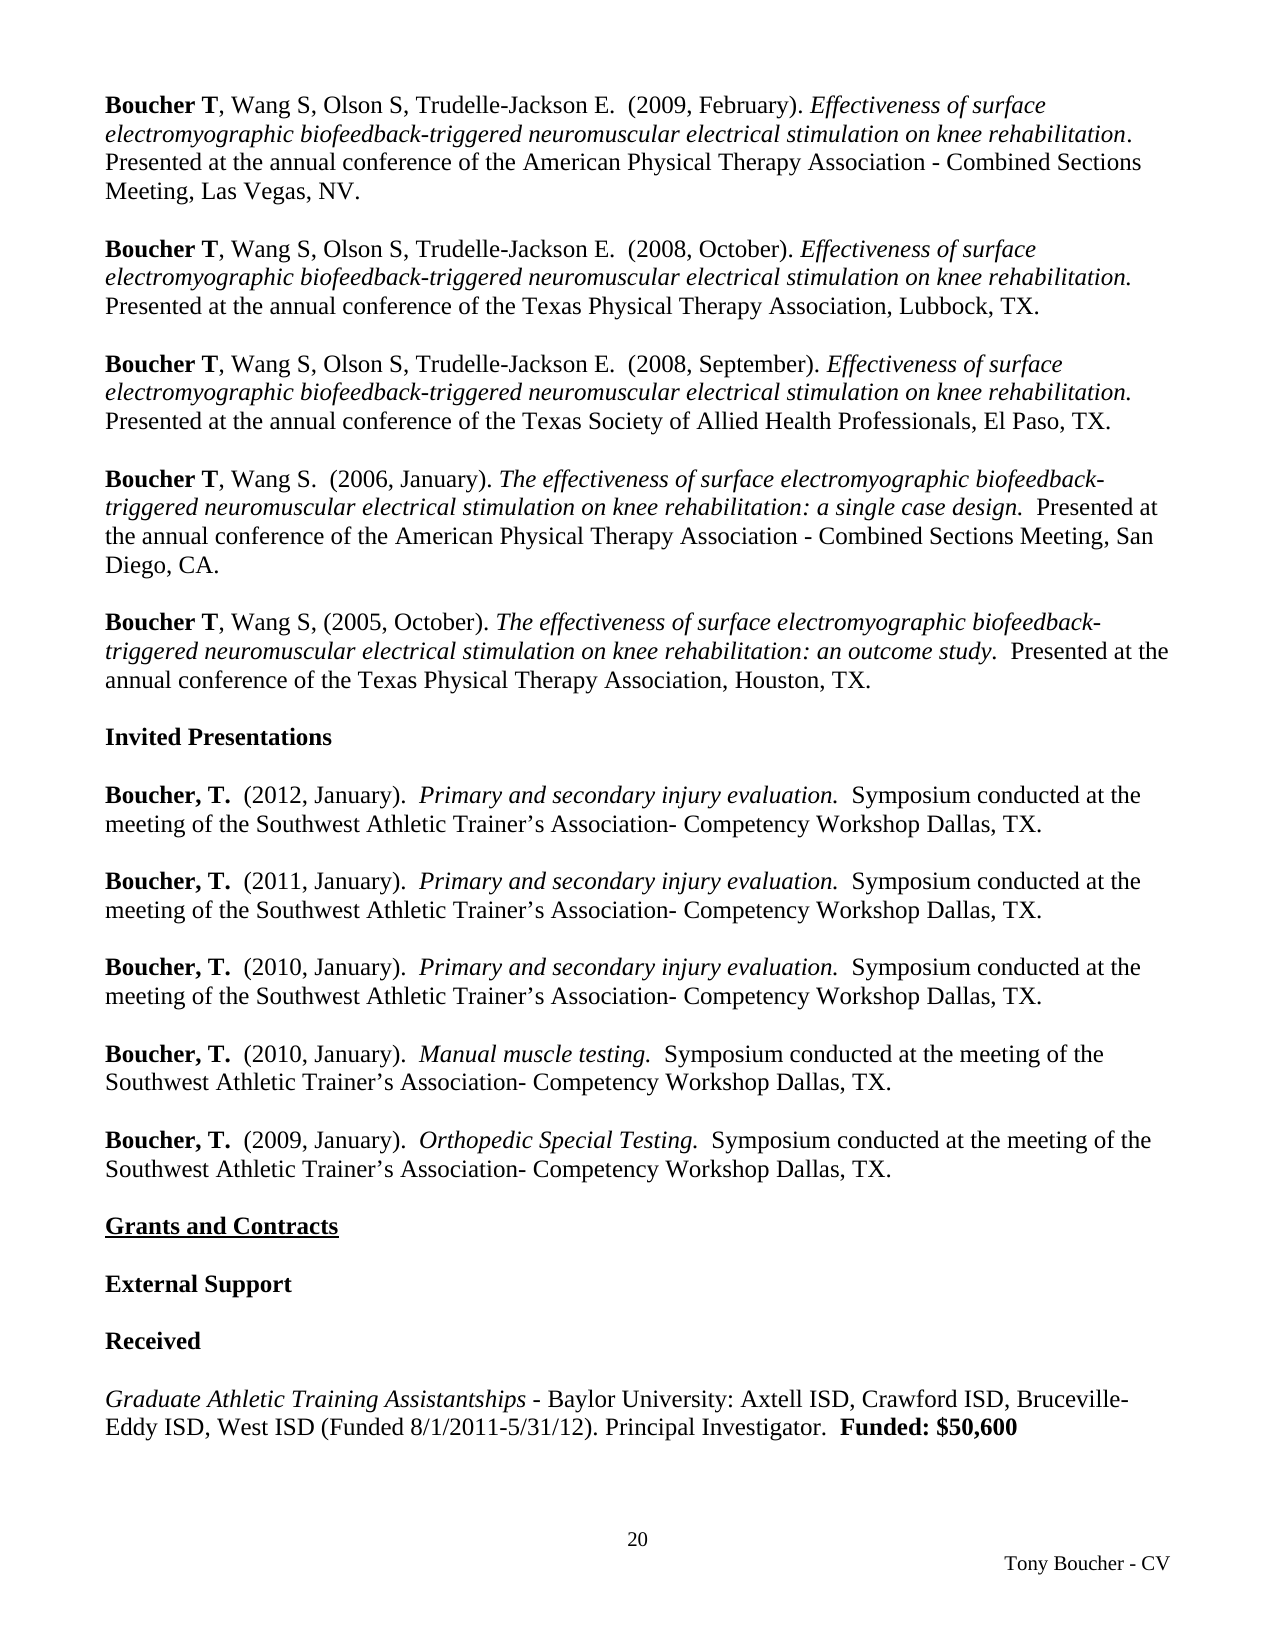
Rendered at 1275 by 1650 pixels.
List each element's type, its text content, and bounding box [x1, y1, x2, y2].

text Boucher, T. (2009, January). Orthopedic Special Testing. Symposium conducted at the meeting of the Southwest Athletic Trainer’s Association- Competency Workshop Dallas, TX. [105, 1125, 1170, 1182]
text Graduate Athletic Training Assistantships - Baylor University: Axtell ISD, Crawford ISD, Bruceville-Eddy ISD, West ISD (Funded 8/1/2011-5/31/12). Principal Investigator. Funded: $50,600 [105, 1384, 1170, 1441]
text Boucher T, Wang S. (2006, January). The effectiveness of surface electromyographic biofeedback-triggered neuromuscular electrical stimulation on knee rehabilitation: a single case design. Presented at the annual conference of the American Physical Therapy Association - Combined Sections Meeting, San Diego, CA. [105, 464, 1170, 579]
text Boucher T, Wang S, Olson S, Trudelle-Jackson E. (2009, February). Effectiveness of surface electromyographic biofeedback-triggered neuromuscular electrical stimulation on knee rehabilitation. Presented at the annual conference of the American Physical Therapy Association - Combined Sections Meeting, Las Vegas, NV. [105, 90, 1170, 205]
text Received [105, 1326, 1170, 1355]
text External Support [105, 1269, 1170, 1297]
text Boucher T, Wang S, Olson S, Trudelle-Jackson E. (2008, September). Effectiveness of surface electromyographic biofeedback-triggered neuromuscular electrical stimulation on knee rehabilitation. Presented at the annual conference of the Texas Society of Allied Health Professionals, El Paso, TX. [105, 349, 1170, 435]
text Boucher, T. (2011, January). Primary and secondary injury evaluation. Symposium conducted at the meeting of the Southwest Athletic Trainer’s Association- Competency Workshop Dallas, TX. [105, 866, 1170, 924]
text Boucher T, Wang S, Olson S, Trudelle-Jackson E. (2008, October). Effectiveness of surface electromyographic biofeedback-triggered neuromuscular electrical stimulation on knee rehabilitation. Presented at the annual conference of the Texas Physical Therapy Association, Lubbock, TX. [105, 234, 1170, 320]
text Boucher, T. (2010, January). Manual muscle testing. Symposium conducted at the meeting of the Southwest Athletic Trainer’s Association- Competency Workshop Dallas, TX. [105, 1039, 1170, 1096]
text Boucher, T. (2012, January). Primary and secondary injury evaluation. Symposium conducted at the meeting of the Southwest Athletic Trainer’s Association- Competency Workshop Dallas, TX. [105, 780, 1170, 837]
text Invited Presentations [105, 722, 1170, 751]
text Grants and Contracts [105, 1211, 1170, 1240]
text Boucher, T. (2010, January). Primary and secondary injury evaluation. Symposium conducted at the meeting of the Southwest Athletic Trainer’s Association- Competency Workshop Dallas, TX. [105, 952, 1170, 1010]
text Boucher T, Wang S, (2005, October). The effectiveness of surface electromyographic biofeedback-triggered neuromuscular electrical stimulation on knee rehabilitation: an outcome study. Presented at the annual conference of the Texas Physical Therapy Association, Houston, TX. [105, 607, 1170, 694]
